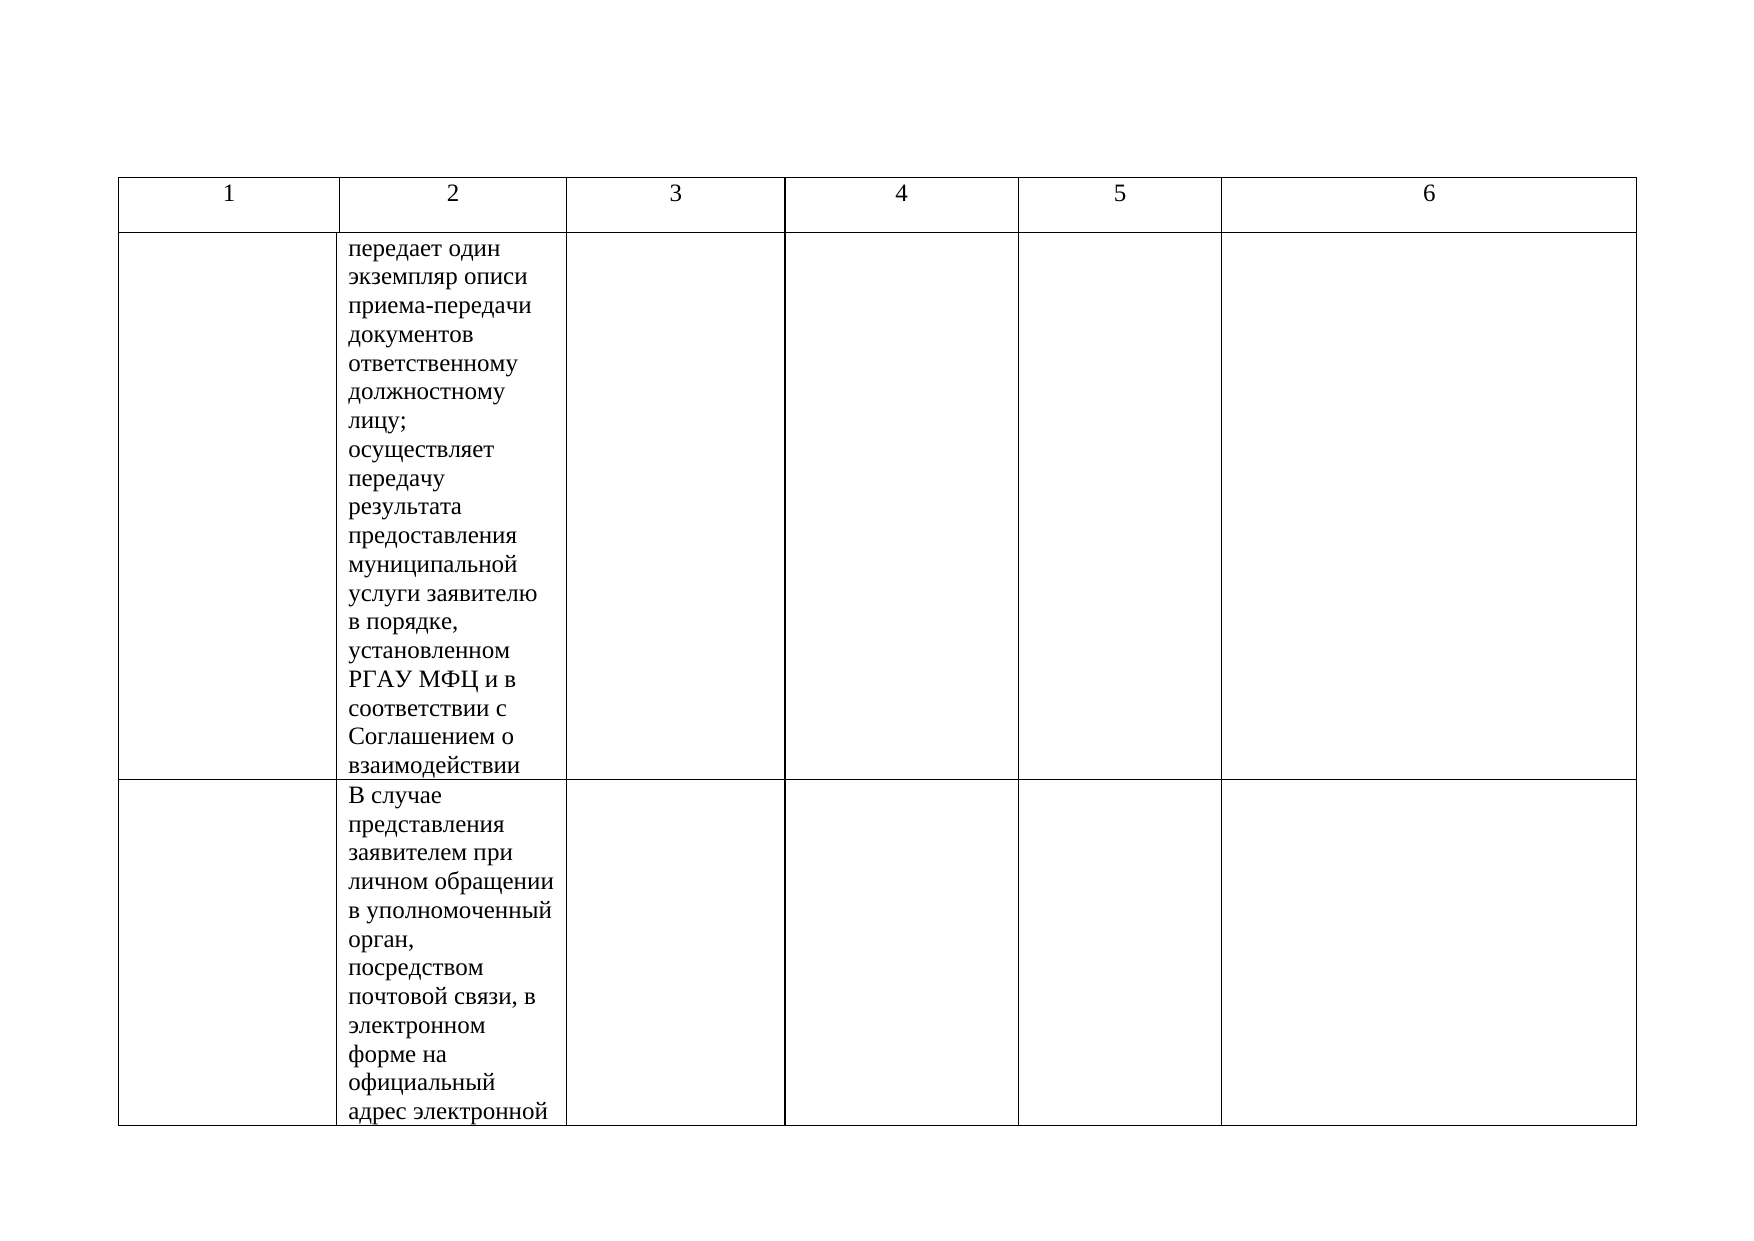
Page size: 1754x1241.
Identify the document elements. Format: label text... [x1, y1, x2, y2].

table_header 5 [1019, 178, 1221, 232]
table_header 6 [1222, 178, 1636, 232]
table_cell [1019, 780, 1221, 1125]
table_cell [337, 233, 566, 779]
table_header 1 [119, 178, 339, 232]
table_cell [786, 780, 1018, 1125]
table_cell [337, 780, 566, 1125]
table_header 2 [340, 178, 566, 232]
table_header 3 [567, 178, 784, 232]
table_cell [567, 780, 784, 1125]
table_cell [1222, 780, 1636, 1125]
table_header 4 [786, 178, 1018, 232]
table_cell [119, 780, 336, 1125]
